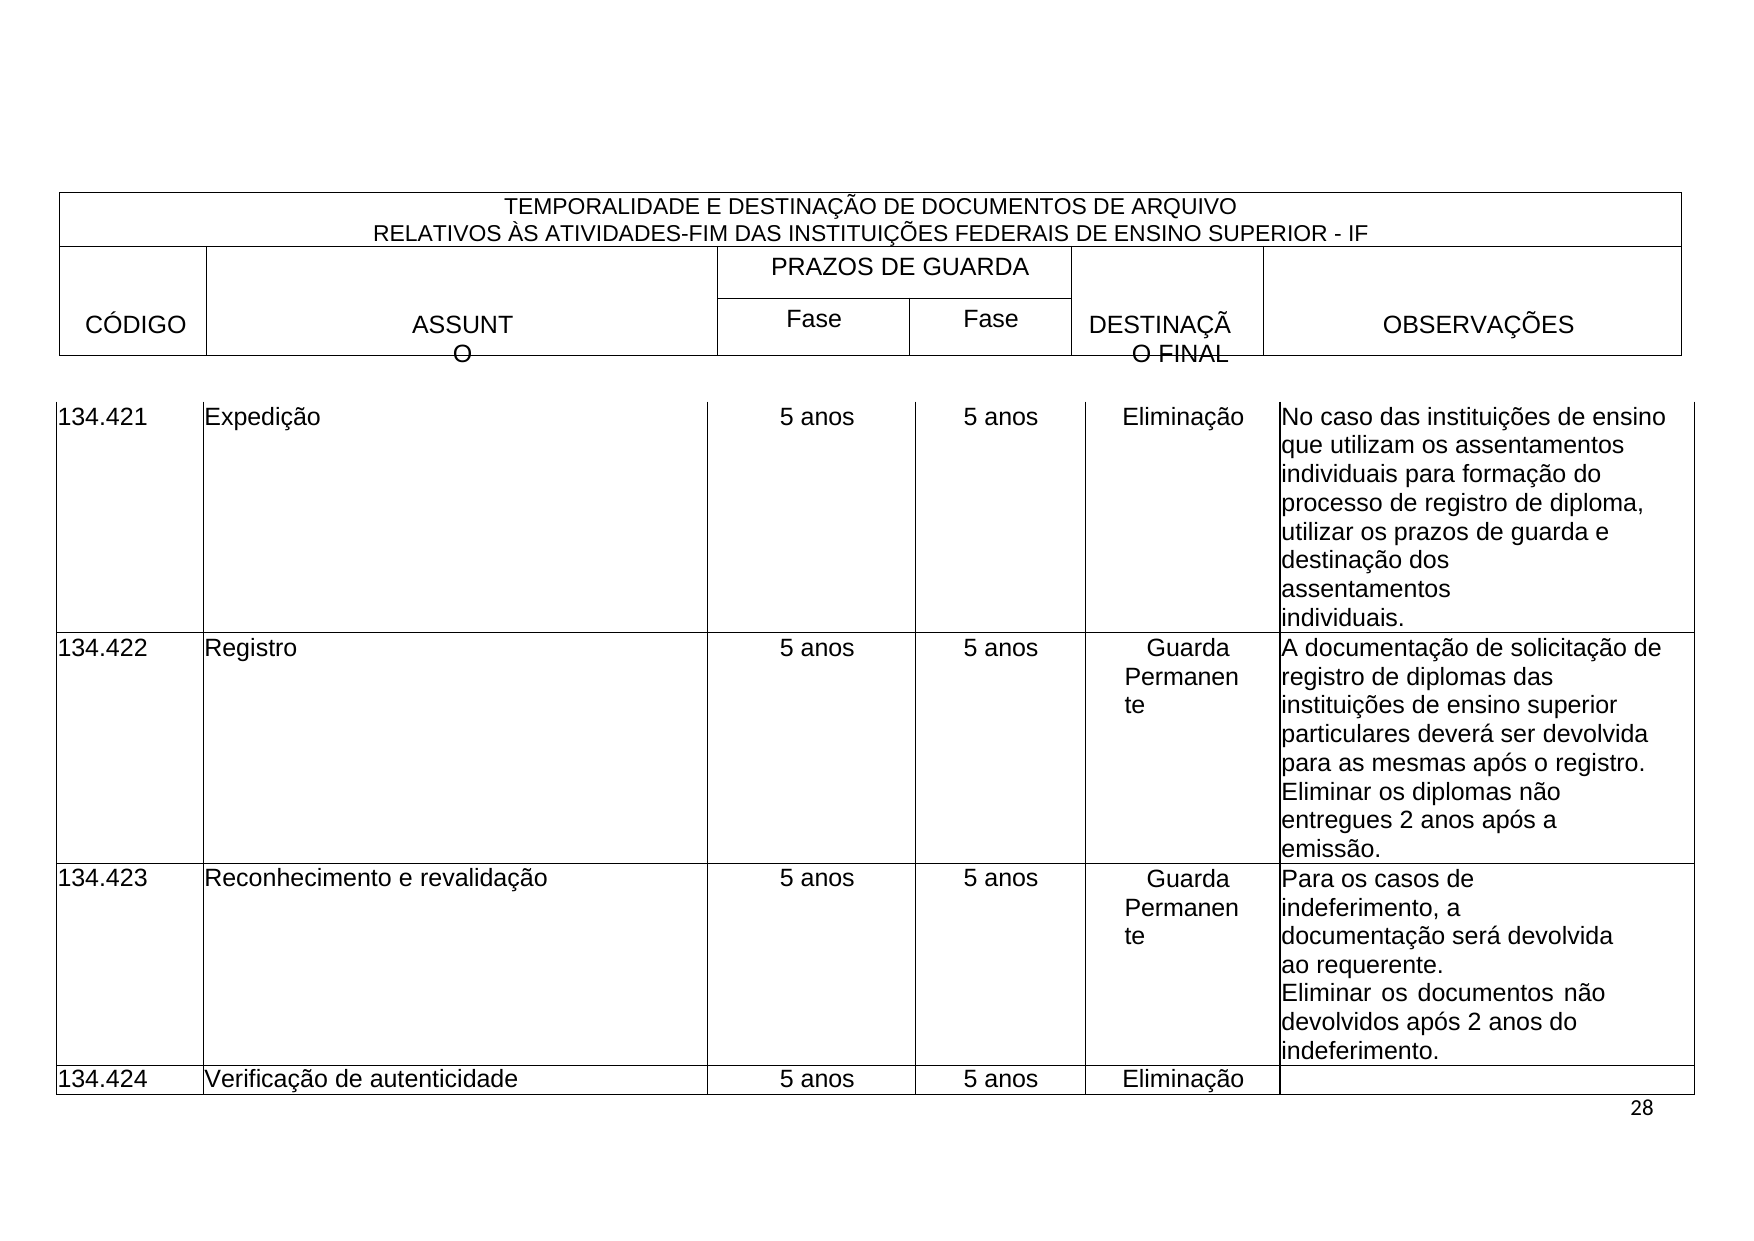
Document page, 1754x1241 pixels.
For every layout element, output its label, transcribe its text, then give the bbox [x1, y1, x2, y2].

table_cell Guarda Permanente [1086, 633, 1279, 863]
table_cell 134.424 [57, 1066, 203, 1094]
table_cell 134.422 [57, 633, 203, 863]
table_cell [1281, 1066, 1694, 1094]
table_header 5 anos [708, 402, 915, 632]
table_cell Eliminação [1086, 1066, 1279, 1094]
table_cell 5 anos [708, 864, 915, 1065]
table_cell 5 anos [708, 1066, 915, 1094]
table_cell Para os casos de indeferimento, a documentação será devolvida ao requerente. Eliminar os documentos não devolvidos após 2 anos do indeferimento. [1281, 864, 1694, 1065]
table_cell 5 anos [916, 633, 1085, 863]
table_header 134.421 [57, 402, 203, 632]
table_cell Guarda Permanente [1086, 864, 1279, 1065]
table_header No caso das instituições de ensino que utilizam os assentamentos individuais para formação do processo de registro de diploma, utilizar os prazos de guarda e destinação dos assentamentos individuais. [1281, 402, 1694, 632]
table_cell Reconhecimento e revalidação [204, 864, 707, 1065]
table_header Eliminação [1086, 402, 1279, 632]
table_cell 5 anos [708, 633, 915, 863]
table_cell Registro [204, 633, 707, 863]
table_header 5 anos [916, 402, 1085, 632]
table_header Expedição [204, 402, 707, 632]
table_cell 134.423 [57, 864, 203, 1065]
table_cell 5 anos [916, 1066, 1085, 1094]
table_cell 5 anos [916, 864, 1085, 1065]
table_cell Verificação de autenticidade [204, 1066, 707, 1094]
table_cell A documentação de solicitação de registro de diplomas das instituições de ensino superior particulares deverá ser devolvida para as mesmas após o registro. Eliminar os diplomas não entregues 2 anos após a emissão. [1281, 633, 1694, 863]
